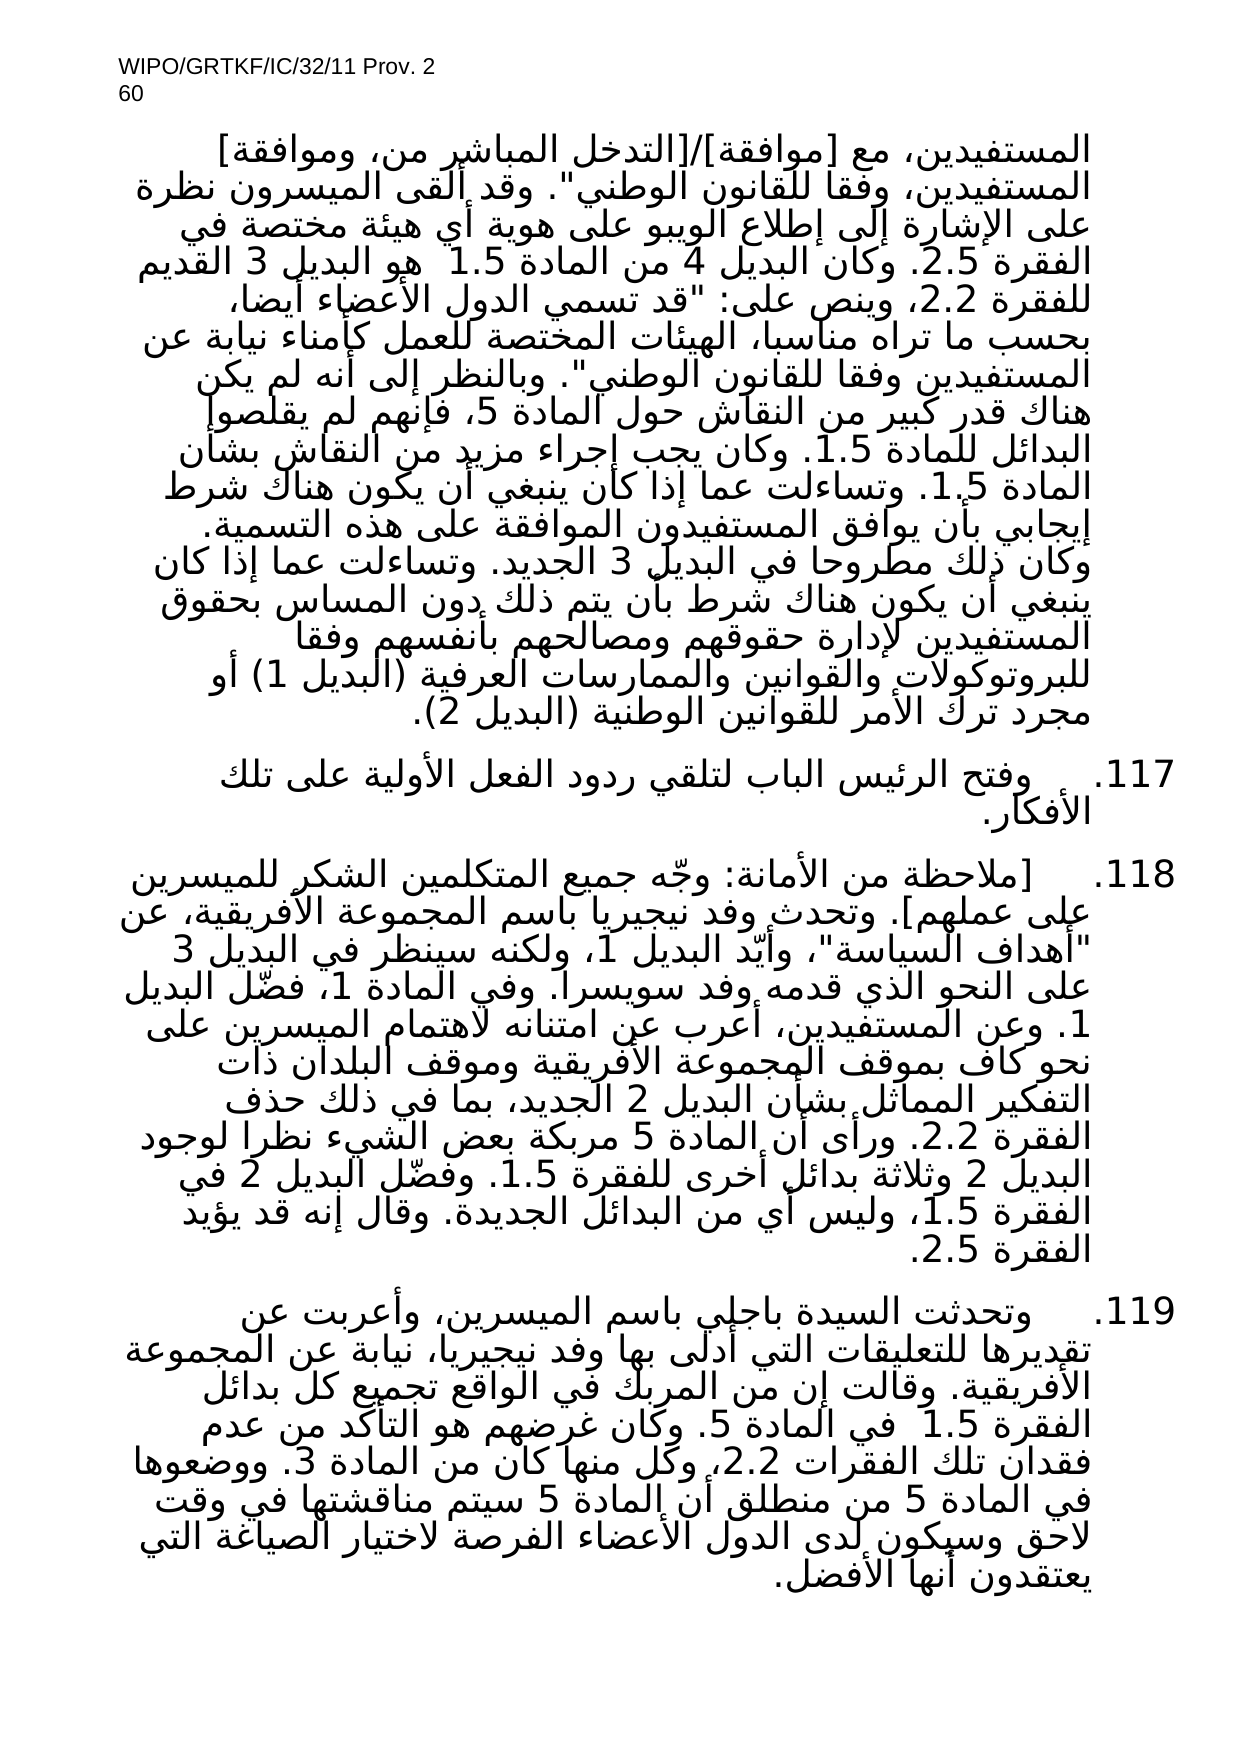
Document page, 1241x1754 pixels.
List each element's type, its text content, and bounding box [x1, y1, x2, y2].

text [ملاحظة من الأمانة: وجّه جميع المتكلمين الشكر للميسرين على عملهم]. وتحدث وفد نيجيريا باسم المجموعة الأفريقية، عن "أهداف السياسة"، وأيّد البديل 1، ولكنه سينظر في البديل 3 على النحو الذي قدمه وفد سويسرا. وفي المادة 1، فضّل البديل 1. وعن المستفيدين، أعرب عن امتنانه لاهتمام الميسرين على نحو كاف بموقف المجموعة الأفريقية وموقف البلدان ذات التفكير المماثل بشأن البديل 2 الجديد، بما في ذلك حذف الفقرة 2.2. ورأى أن المادة 5 مربكة بعض الشيء نظرا لوجود البديل 2 وثلاثة بدائل أخرى للفقرة 1.5. وفضّل البديل 2 في الفقرة 1.5، وليس أي من البدائل الجديدة. وقال إنه قد يؤيد الفقرة 2.5. [118, 857, 1092, 1270]
text وتحدثت السيدة باجلي باسم الميسرين، وأعربت عن تقديرها للتعليقات التي أدلى بها وفد نيجيريا، نيابة عن المجموعة الأفريقية. وقالت إن من المربك في الواقع تجميع كل بدائل الفقرة 1.5 في المادة 5. وكان غرضهم هو التأكد من عدم فقدان تلك الفقرات 2.2، وكل منها كان من المادة 3. ووضعوها في المادة 5 من منطلق أن المادة 5 سيتم مناقشتها في وقت لاحق وسيكون لدى الدول الأعضاء الفرصة لاختيار الصياغة التي يعتقدون أنها الأفضل. [118, 1295, 1092, 1595]
text وفتح الرئيس الباب لتلقي ردود الفعل الأولية على تلك الأفكار. [118, 757, 1092, 832]
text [118, 132, 1092, 732]
